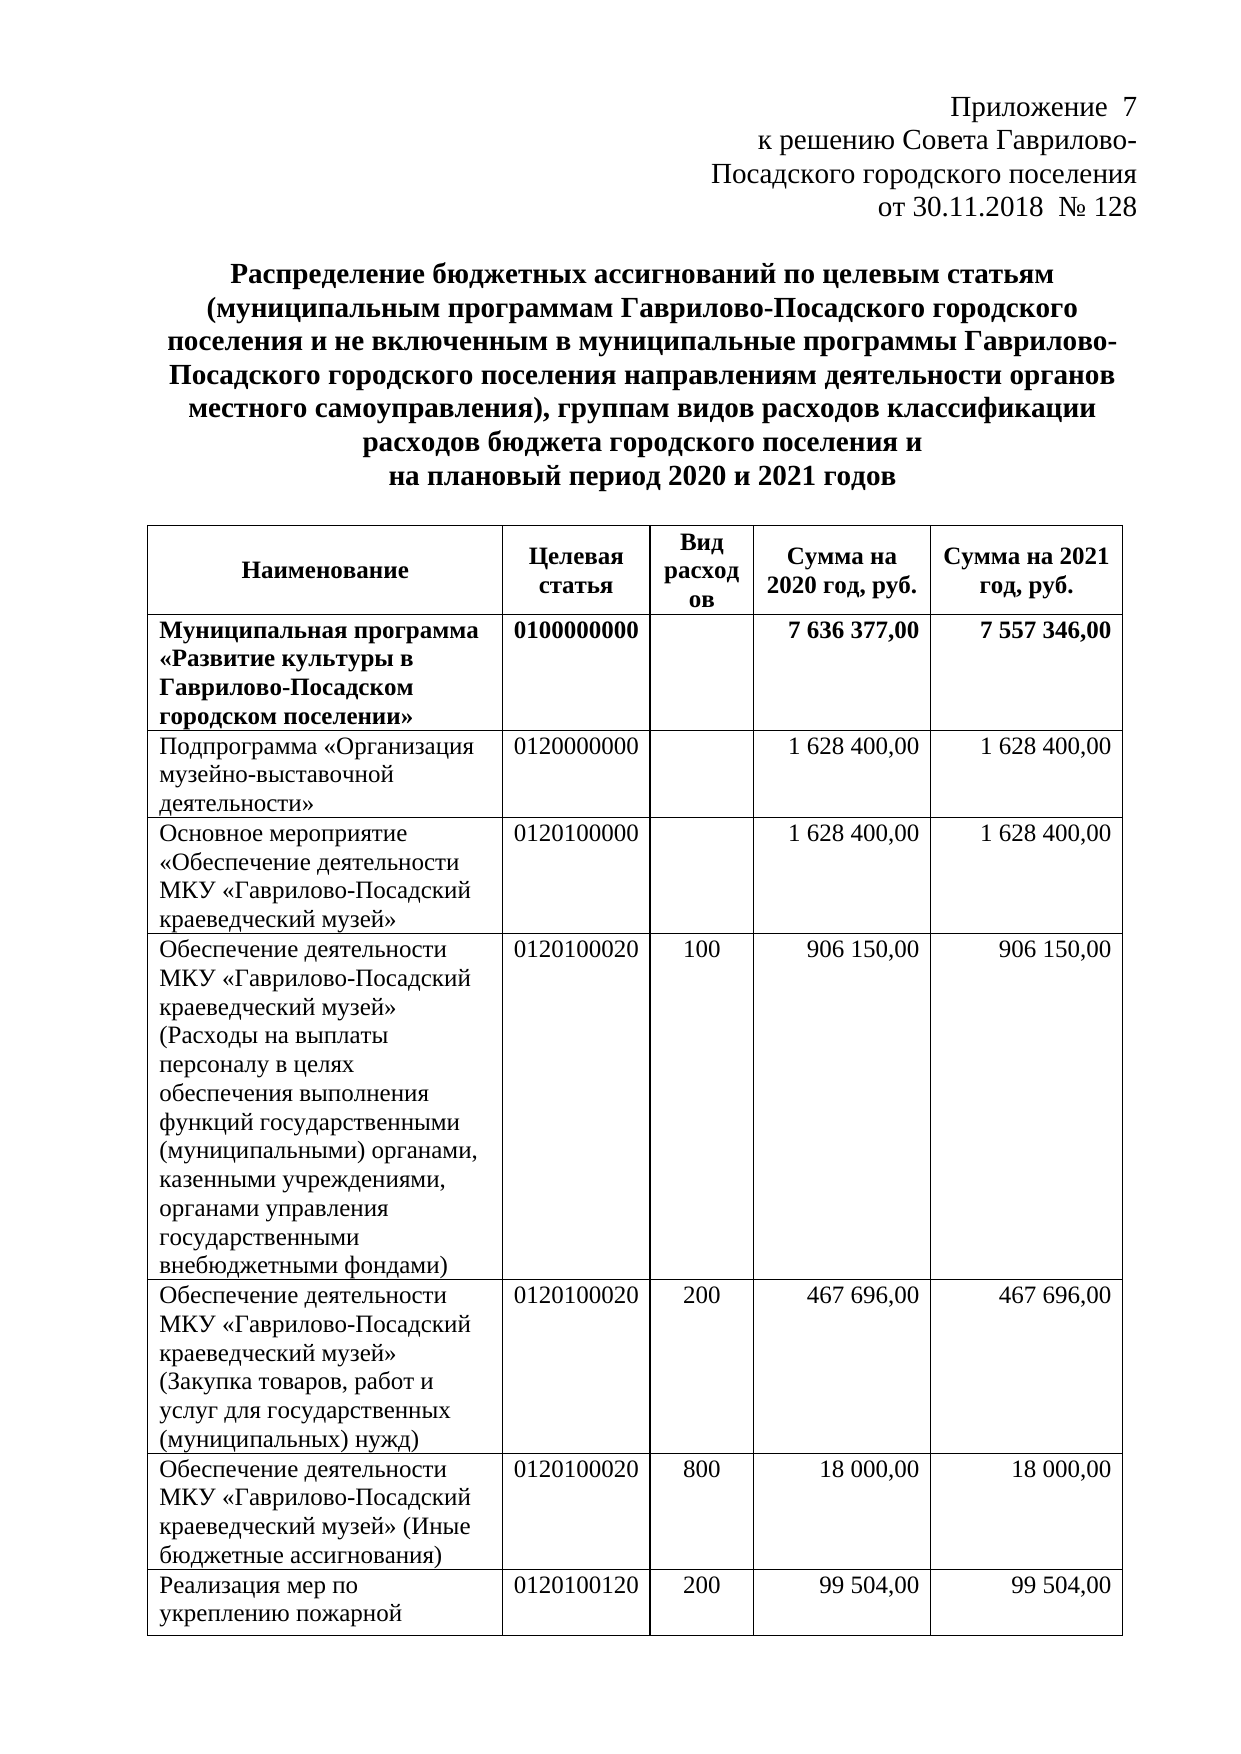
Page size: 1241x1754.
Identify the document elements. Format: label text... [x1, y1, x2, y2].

table_cell 1 628 400,00 [754, 818, 930, 933]
table_cell 18 000,00 [931, 1454, 1122, 1569]
table_cell 18 000,00 [754, 1454, 930, 1569]
table_cell 99 504,00 [931, 1570, 1122, 1635]
table_header Целевая статья [503, 526, 649, 614]
table_header Наименование [148, 526, 502, 614]
table_cell 200 [651, 1570, 753, 1635]
table_cell Подпрограмма «Организация музейно-выставочной деятельности» [148, 731, 502, 817]
table_cell 7 636 377,00 [754, 615, 930, 730]
table_cell 467 696,00 [754, 1280, 930, 1453]
table_cell 800 [651, 1454, 753, 1569]
table_cell Обеспечение деятельности МКУ «Гаврилово-Посадский краеведческий музей» (Закупка товаров, работ и услуг для государственных (муниципальных) нужд) [148, 1280, 502, 1453]
table_cell 0120100000 [503, 818, 649, 933]
table_cell 1 628 400,00 [754, 731, 930, 817]
text от 30.11.2018 № 128 [207, 189, 1137, 223]
table_cell 467 696,00 [931, 1280, 1122, 1453]
table_cell 0120100120 [503, 1570, 649, 1635]
table_cell 200 [651, 1280, 753, 1453]
table_cell 906 150,00 [754, 934, 930, 1279]
text Распределение бюджетных ассигнований по целевым статьям [148, 256, 1137, 290]
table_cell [148, 1570, 502, 1635]
table_cell 0120100020 [503, 1280, 649, 1453]
table_cell 0120100020 [503, 934, 649, 1279]
table_cell 1 628 400,00 [931, 818, 1122, 933]
table_cell 1 628 400,00 [931, 731, 1122, 817]
table_header Вид расходов [651, 526, 753, 614]
table_cell 0120100020 [503, 1454, 649, 1569]
table_cell Обеспечение деятельности МКУ «Гаврилово-Посадский краеведческий музей» (Расходы на выплаты персоналу в целях обеспечения выполнения функций государственными (муниципальными) органами, казенными учреждениями, органами управления государственными внебюджетными фондами) [148, 934, 502, 1279]
table_cell [651, 615, 753, 730]
text (муниципальным программам Гаврилово-Посадского городского поселения и не включенным в муниципальные программы Гаврилово-Посадского городского поселения направлениям деятельности органов местного самоуправления), группам видов расходов классификации расходов бюджета городского поселения и [148, 290, 1137, 458]
text на плановый период 2020 и 2021 годов [148, 458, 1137, 491]
table_cell Обеспечение деятельности МКУ «Гаврилово-Посадский краеведческий музей» (Иные бюджетные ассигнования) [148, 1454, 502, 1569]
table_cell 0100000000 [503, 615, 649, 730]
table_header Сумма на 2021 год, руб. [931, 526, 1122, 614]
table_header Сумма на 2020 год, руб. [754, 526, 930, 614]
table_cell 100 [651, 934, 753, 1279]
table_cell [651, 818, 753, 933]
table_cell [651, 731, 753, 817]
table_cell 7 557 346,00 [931, 615, 1122, 730]
table_cell Муниципальная программа «Развитие культуры в Гаврилово-Посадском городском поселении» [148, 615, 502, 730]
table_cell Основное мероприятие «Обеспечение деятельности МКУ «Гаврилово-Посадский краеведческий музей» [148, 818, 502, 933]
table_cell 0120000000 [503, 731, 649, 817]
table_cell 906 150,00 [931, 934, 1122, 1279]
table_cell 99 504,00 [754, 1570, 930, 1635]
text Приложение 7 к решению Совета Гаврилово-Посадского городского поселения [620, 89, 1137, 189]
